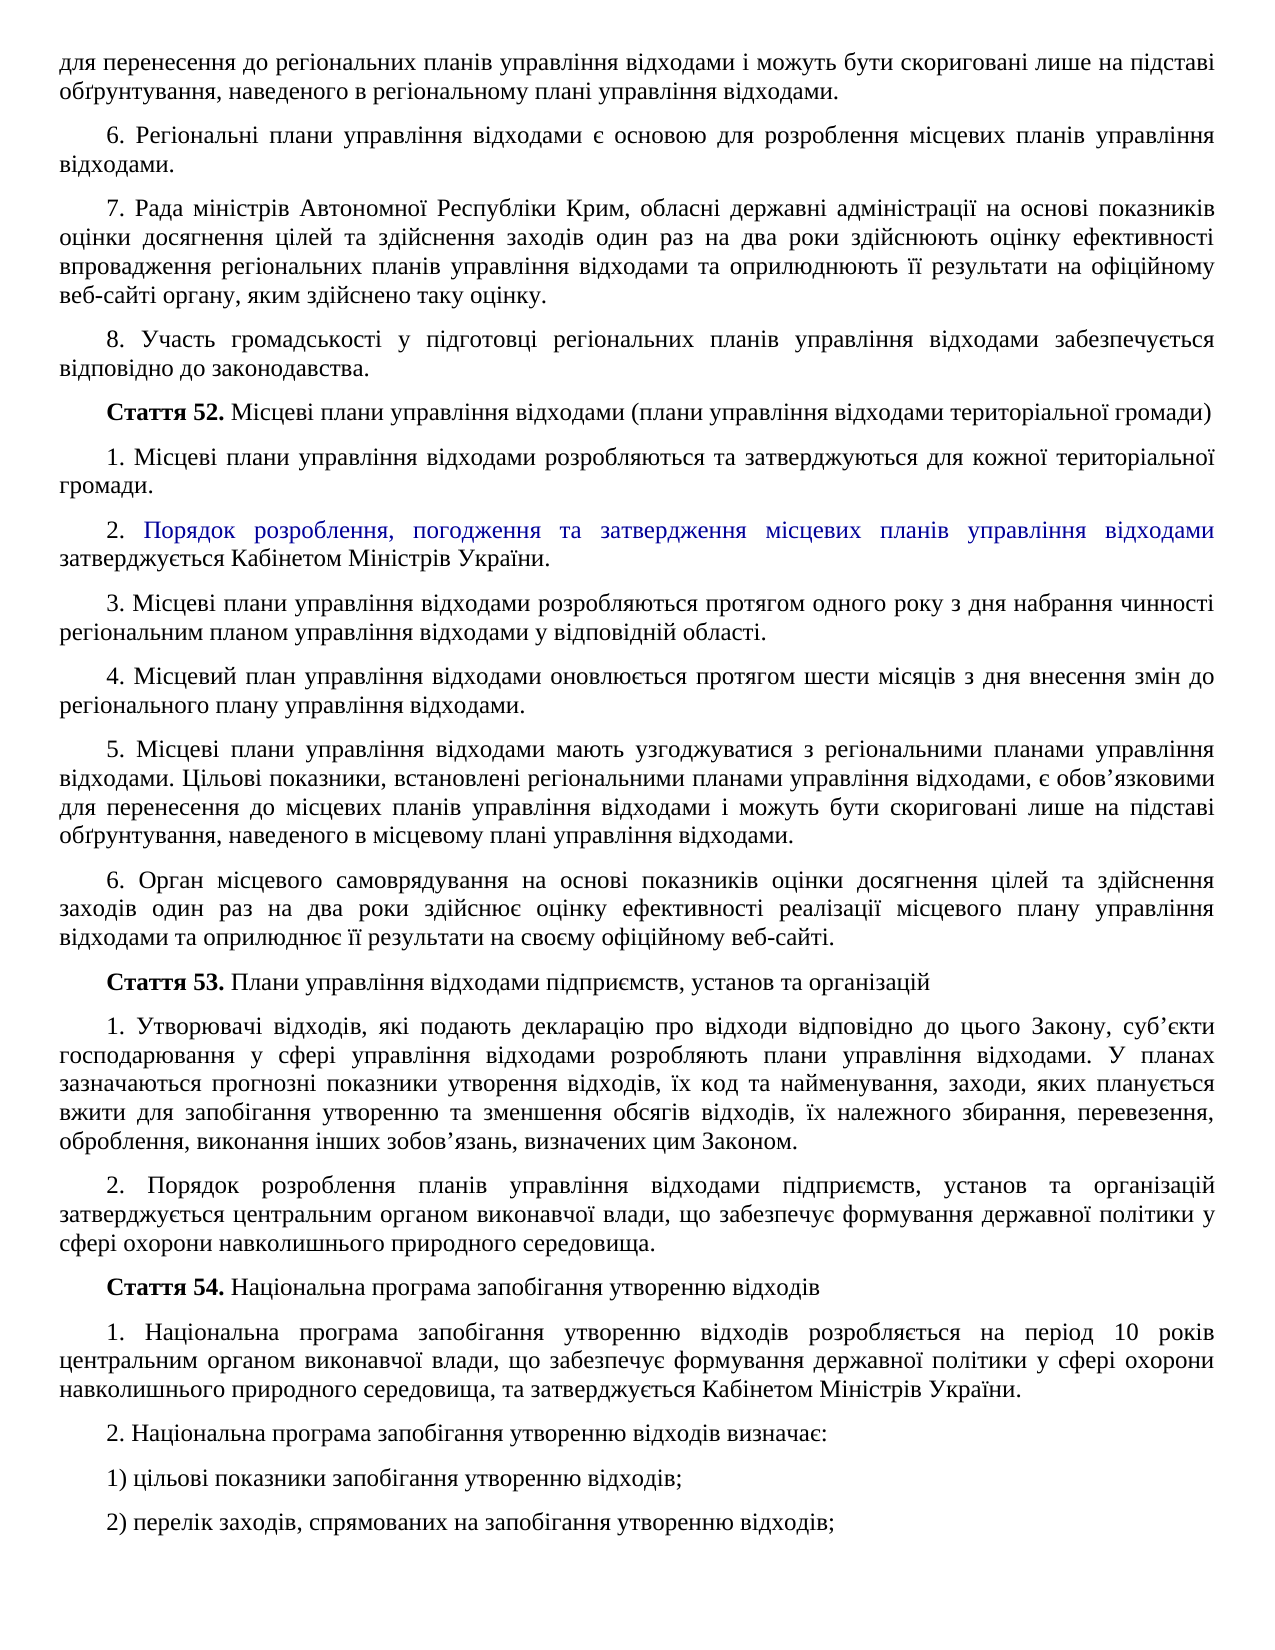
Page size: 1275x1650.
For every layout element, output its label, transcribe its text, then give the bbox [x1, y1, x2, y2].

text 1. Місцеві плани управління відходами розробляються та затверджуються для кожної територіальної громади. [59, 442, 1216, 499]
text 6. Орган місцевого самоврядування на основі показників оцінки досягнення цілей та здійснення заходів один раз на два роки здійснює оцінку ефективності реалізації місцевого плану управління відходами та оприлюднює її результати на своєму офіційному веб-сайті. [59, 865, 1216, 951]
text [59, 47, 1216, 105]
text Стаття 53. Плани управління відходами підприємств, установ та організацій [59, 967, 1216, 995]
text 7. Рада міністрів Автономної Республіки Крим, обласні державні адміністрації на основі показників оцінки досягнення цілей та здійснення заходів один раз на два роки здійснюють оцінку ефективності впровадження регіональних планів управління відходами та оприлюднюють її результати на офіційному веб-сайті органу, яким здійснено таку оцінку. [59, 193, 1216, 308]
text 1. Національна програма запобігання утворенню відходів розробляється на період 10 років центральним органом виконавчої влади, що забезпечує формування державної політики у сфері охорони навколишнього природного середовища, та затверджується Кабінетом Міністрів України. [59, 1317, 1216, 1403]
text Стаття 54. Національна програма запобігання утворенню відходів [59, 1272, 1216, 1301]
text 2. Порядок розроблення планів управління відходами підприємств, установ та організацій затверджується центральним органом виконавчої влади, що забезпечує формування державної політики у сфері охорони навколишнього природного середовища. [59, 1170, 1216, 1257]
text 2. Порядок розроблення, погодження та затвердження місцевих планів управління відходами затверджується Кабінетом Міністрів України. [59, 515, 1216, 572]
text 6. Регіональні плани управління відходами є основою для розроблення місцевих планів управління відходами. [59, 120, 1216, 178]
text 1. Утворювачі відходів, які подають декларацію про відходи відповідно до цього Закону, суб’єкти господарювання у сфері управління відходами розробляють плани управління відходами. У планах зазначаються прогнозні показники утворення відходів, їх код та найменування, заходи, яких планується вжити для запобігання утворенню та зменшення обсягів відходів, їх належного збирання, перевезення, оброблення, виконання інших зобов’язань, визначених цим Законом. [59, 1011, 1216, 1155]
text 2. Національна програма запобігання утворенню відходів визначає: [59, 1418, 1216, 1447]
text 1) цільові показники запобігання утворенню відходів; [59, 1463, 1216, 1492]
text 3. Місцеві плани управління відходами розробляються протягом одного року з дня набрання чинності регіональним планом управління відходами у відповідній області. [59, 588, 1216, 645]
text 4. Місцевий план управління відходами оновлюється протягом шести місяців з дня внесення змін до регіонального плану управління відходами. [59, 661, 1216, 718]
text 8. Участь громадськості у підготовці регіональних планів управління відходами забезпечується відповідно до законодавства. [59, 324, 1216, 382]
text 5. Місцеві плани управління відходами мають узгоджуватися з регіональними планами управління відходами. Цільові показники, встановлені регіональними планами управління відходами, є обов’язковими для перенесення до місцевих планів управління відходами і можуть бути скориговані лише на підставі обґрунтування, наведеного в місцевому плані управління відходами. [59, 734, 1216, 849]
text 2) перелік заходів, спрямованих на запобігання утворенню відходів; [59, 1507, 1216, 1536]
text Стаття 52. Місцеві плани управління відходами (плани управління відходами територіальної громади) [59, 397, 1216, 426]
